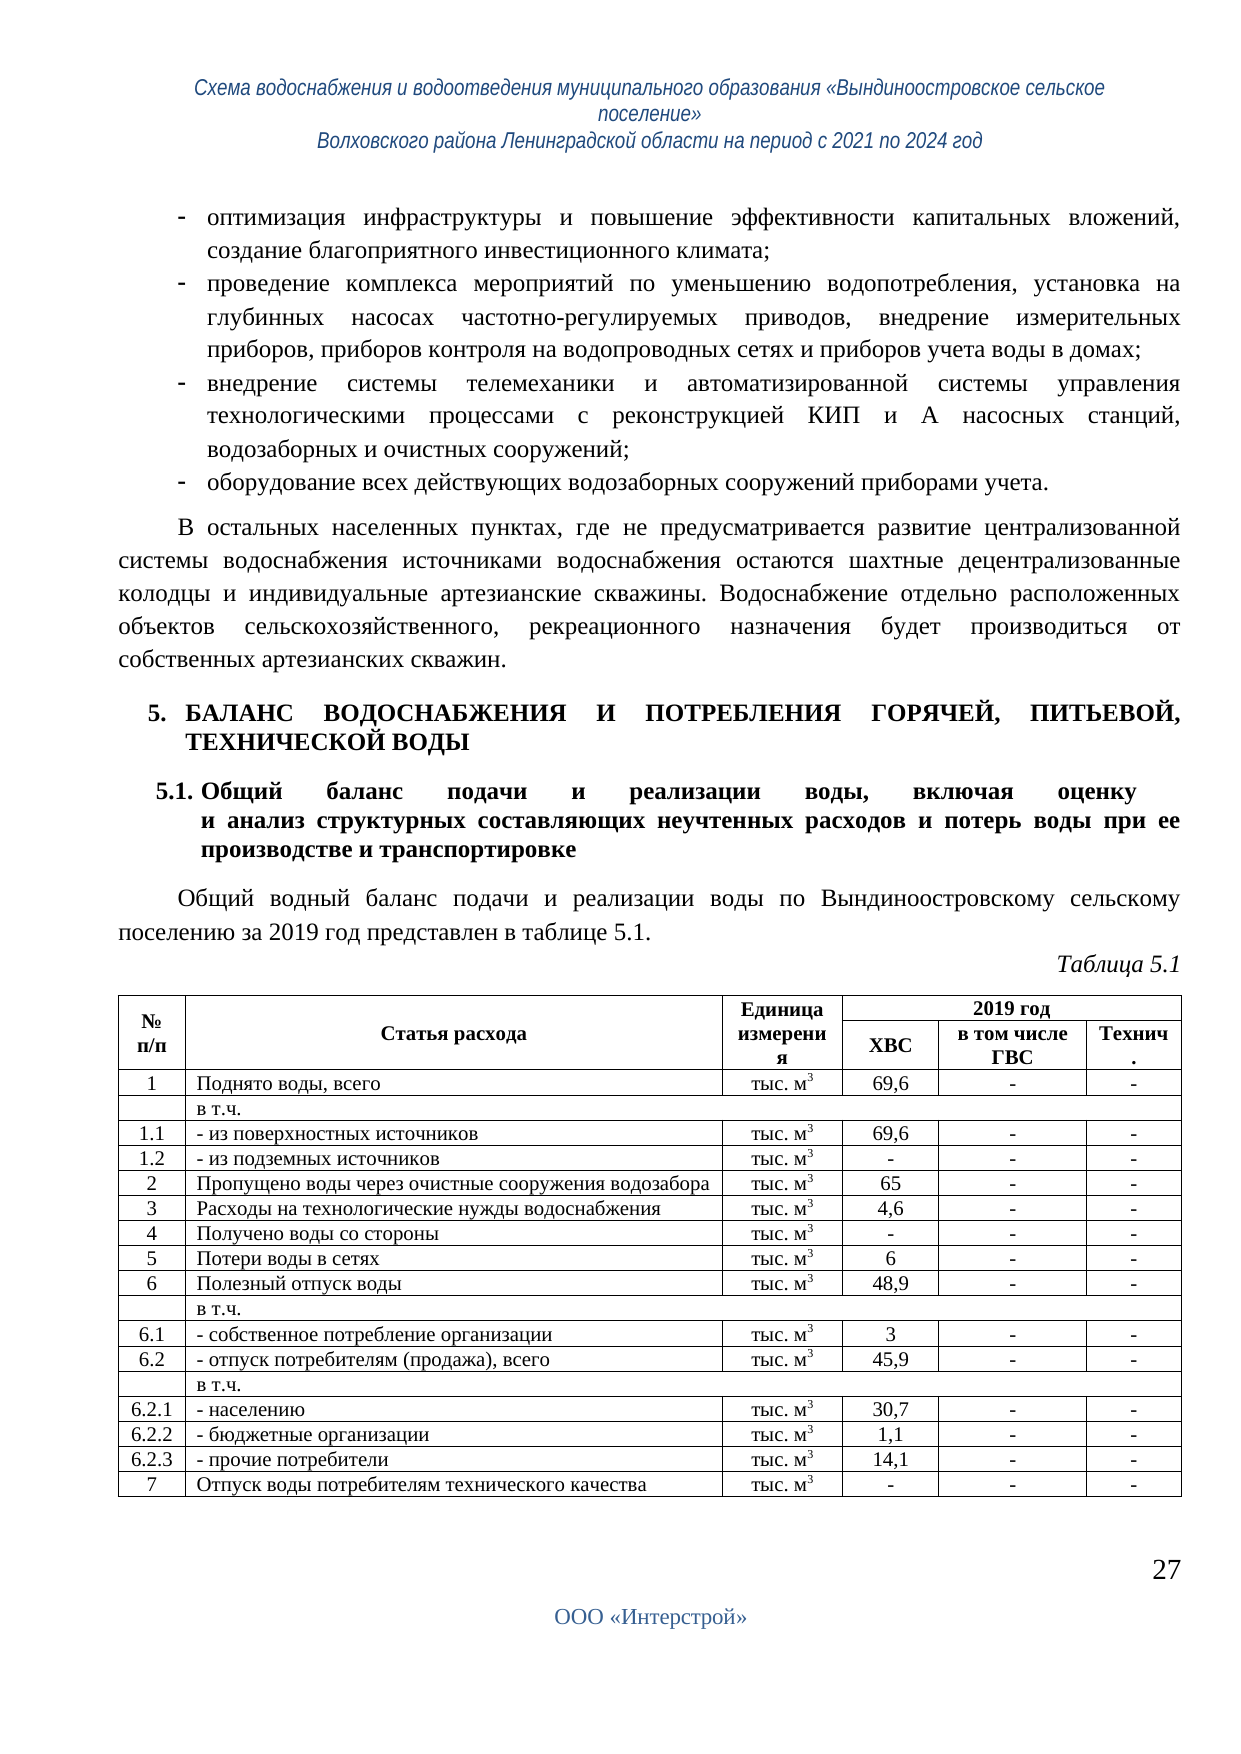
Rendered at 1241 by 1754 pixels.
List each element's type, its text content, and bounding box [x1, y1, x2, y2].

table_cell тыс. м3 [723, 1246, 842, 1270]
table_header Статья расхода [186, 996, 722, 1069]
table_cell - [939, 1472, 1086, 1496]
table_cell 6.2.3 [119, 1447, 185, 1471]
table_cell - [1087, 1422, 1181, 1446]
table_cell 6 [843, 1246, 938, 1270]
table_cell 6.1 [119, 1321, 185, 1346]
table_cell 69,6 [843, 1121, 938, 1145]
table_cell 69,6 [843, 1070, 938, 1094]
table_cell - [1087, 1171, 1181, 1195]
table_header Единица измерения [723, 996, 842, 1069]
table_cell - [1087, 1347, 1181, 1371]
list внедрение системы телемеханики и автоматизированной системы управления технологическими процессами с реконструкцией КИП и А насосных станций, водозаборных и очистных сооружений; [177, 368, 1181, 462]
table_cell - [939, 1246, 1086, 1270]
table_cell Получено воды со стороны [186, 1221, 722, 1245]
table_cell - [843, 1146, 938, 1170]
list оптимизация инфраструктуры и повышение эффективности капитальных вложений, создание благоприятного инвестиционного климата; [177, 202, 1181, 264]
table_cell - прочие потребители [186, 1447, 722, 1471]
table_cell - [1087, 1271, 1181, 1295]
table_cell 6.2 [119, 1347, 185, 1371]
table_cell 1,1 [843, 1422, 938, 1446]
table_cell [119, 1296, 185, 1320]
table_cell - [1087, 1070, 1181, 1094]
table_cell - [939, 1196, 1086, 1220]
table_cell - собственное потребление организации [186, 1321, 722, 1346]
table_cell тыс. м3 [723, 1447, 842, 1471]
table_cell Поднято воды, всего [186, 1070, 722, 1094]
table_cell - [939, 1146, 1086, 1170]
table_cell 48,9 [843, 1271, 938, 1295]
table_cell Пропущено воды через очистные сооружения водозабора [186, 1171, 722, 1195]
table_cell - [1087, 1397, 1181, 1421]
table_cell 2 [119, 1171, 185, 1195]
table_cell [119, 1096, 185, 1119]
table_cell тыс. м3 [723, 1171, 842, 1195]
table_cell тыс. м3 [723, 1397, 842, 1421]
table_cell в том числе ГВС [939, 1021, 1086, 1069]
table_cell 65 [843, 1171, 938, 1195]
table_cell Расходы на технологические нужды водоснабжения [186, 1196, 722, 1220]
text В остальных населенных пунктах, где не предусматривается развитие централизованной системы водоснабжения источниками водоснабжения остаются шахтные децентрализованные колодцы и индивидуальные артезианские скважины. Водоснабжение отдельно расположенных объектов сельскохозяйственного, рекреационного назначения будет производиться от собственных артезианских скважин. [118, 512, 1181, 673]
list оборудование всех действующих водозаборных сооружений приборами учета. [177, 467, 1181, 495]
table_cell 6 [119, 1271, 185, 1295]
table_cell 1.1 [119, 1121, 185, 1145]
table_cell - [939, 1321, 1086, 1346]
table_cell тыс. м3 [723, 1271, 842, 1295]
table_cell тыс. м3 [723, 1146, 842, 1170]
table_cell тыс. м3 [723, 1472, 842, 1496]
table_cell в т.ч. [186, 1096, 1181, 1119]
table_cell Полезный отпуск воды [186, 1271, 722, 1295]
table_cell - [939, 1422, 1086, 1446]
table_cell 4 [119, 1221, 185, 1245]
table_cell - [939, 1397, 1086, 1421]
table_cell Отпуск воды потребителям технического качества [186, 1472, 722, 1496]
table_cell - [939, 1221, 1086, 1245]
table_cell 5 [119, 1246, 185, 1270]
table_cell - [939, 1271, 1086, 1295]
table_cell - [1087, 1221, 1181, 1245]
table_cell 1.2 [119, 1146, 185, 1170]
table_cell тыс. м3 [723, 1070, 842, 1094]
table_cell 6.2.2 [119, 1422, 185, 1446]
table_cell Потери воды в сетях [186, 1246, 722, 1270]
table_header № п/п [119, 996, 185, 1069]
table_cell - отпуск потребителям (продажа), всего [186, 1347, 722, 1371]
table_cell Технич. [1087, 1021, 1181, 1069]
table_cell 30,7 [843, 1397, 938, 1421]
table_cell в т.ч. [186, 1296, 1181, 1320]
table_cell - бюджетные организации [186, 1422, 722, 1446]
table_cell - населению [186, 1397, 722, 1421]
table_cell - [939, 1070, 1086, 1094]
table_cell [119, 1372, 185, 1396]
text Таблица 5.1 [118, 949, 1181, 978]
table_cell - [939, 1347, 1086, 1371]
table_cell тыс. м3 [723, 1121, 842, 1145]
table_cell тыс. м3 [723, 1221, 842, 1245]
table_cell 1 [119, 1070, 185, 1094]
table_cell 7 [119, 1472, 185, 1496]
table_cell 14,1 [843, 1447, 938, 1471]
table_cell 3 [843, 1321, 938, 1346]
table_cell 3 [119, 1196, 185, 1220]
table_cell - [1087, 1196, 1181, 1220]
table_header 2019 год [843, 996, 1181, 1020]
table_cell - [1087, 1121, 1181, 1145]
table_cell 6.2.1 [119, 1397, 185, 1421]
table_cell - [1087, 1472, 1181, 1496]
table_cell - [1087, 1447, 1181, 1471]
table_cell тыс. м3 [723, 1196, 842, 1220]
table_cell тыс. м3 [723, 1347, 842, 1371]
subtitle Общий баланс подачи и реализации воды, включая оценку и анализ структурных составляющих неучтенных расходов и потерь воды при ее производстве и транспортировке [156, 776, 1181, 863]
table_cell - из поверхностных источников [186, 1121, 722, 1145]
list проведение комплекса мероприятий по уменьшению водопотребления, установка на глубинных насосах частотно-регулируемых приводов, внедрение измерительных приборов, приборов контроля на водопроводных сетях и приборов учета воды в домах; [177, 268, 1181, 363]
table_cell - [843, 1221, 938, 1245]
table_cell - [843, 1472, 938, 1496]
table_cell - [939, 1171, 1086, 1195]
table_cell - из подземных источников [186, 1146, 722, 1170]
table_cell - [939, 1121, 1086, 1145]
table_cell - [1087, 1246, 1181, 1270]
table_cell ХВС [843, 1021, 938, 1069]
text Общий водный баланс подачи и реализации воды по Вындиноостровскому сельскому поселению за 2019 год представлен в таблице 5.1. [118, 883, 1181, 945]
table_cell 4,6 [843, 1196, 938, 1220]
table_cell - [1087, 1321, 1181, 1346]
table_cell - [1087, 1146, 1181, 1170]
table_cell тыс. м3 [723, 1422, 842, 1446]
subtitle БАЛАНС ВОДОСНАБЖЕНИЯ И ПОТРЕБЛЕНИЯ ГОРЯЧЕЙ, ПИТЬЕВОЙ, ТЕХНИЧЕСКОЙ ВОДЫ [148, 698, 1181, 756]
table_cell в т.ч. [186, 1372, 1181, 1396]
table_cell 45,9 [843, 1347, 938, 1371]
table_cell тыс. м3 [723, 1321, 842, 1346]
table_cell - [939, 1447, 1086, 1471]
